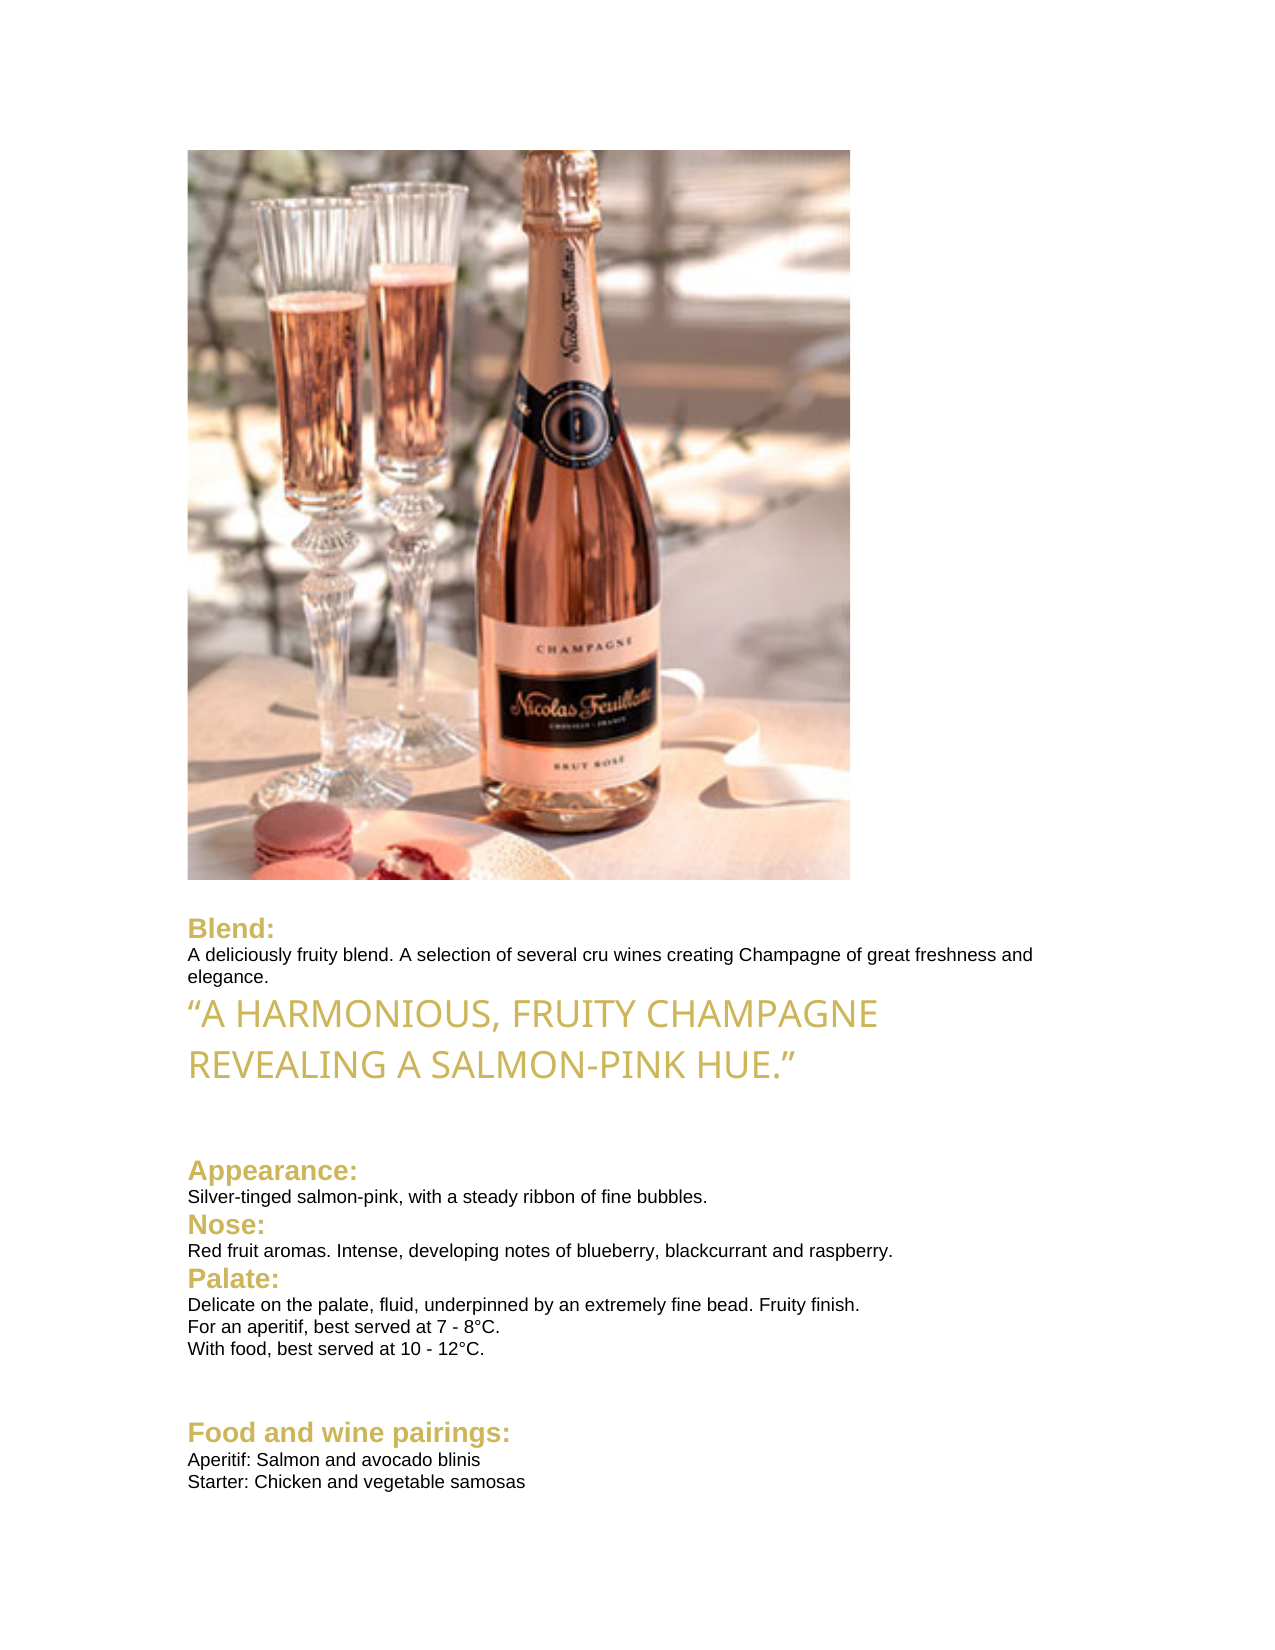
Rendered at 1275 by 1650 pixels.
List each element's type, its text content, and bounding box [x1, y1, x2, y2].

subtitle Food and wine pairings: [187, 1416, 1087, 1449]
text Red fruit aromas. Intense, developing notes of blueberry, blackcurrant and raspberry. [187, 1240, 1087, 1262]
text Appearance: [187, 1154, 1087, 1186]
text For an aperitif, best served at 7 - 8°C. With food, best served at 10 - 12°C. [187, 1316, 1087, 1359]
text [187, 1449, 1087, 1492]
text A deliciously fruity blend. A selection of several cru wines creating Champagne of great freshness and elegance. [187, 944, 1087, 987]
text Nose: [187, 1208, 1087, 1240]
text Delicate on the palate, fluid, underpinned by an extremely fine bead. Fruity finish. [187, 1294, 1087, 1316]
text Silver-tinged salmon-pink, with a steady ribbon of fine bubbles. [187, 1186, 1087, 1208]
text Palate: [187, 1262, 1087, 1294]
subtitle Blend: [187, 912, 1087, 944]
picture [187, 150, 851, 880]
text “A HARMONIOUS, FRUITY CHAMPAGNE REVEALING A SALMON-PINK HUE.” [187, 987, 1087, 1089]
